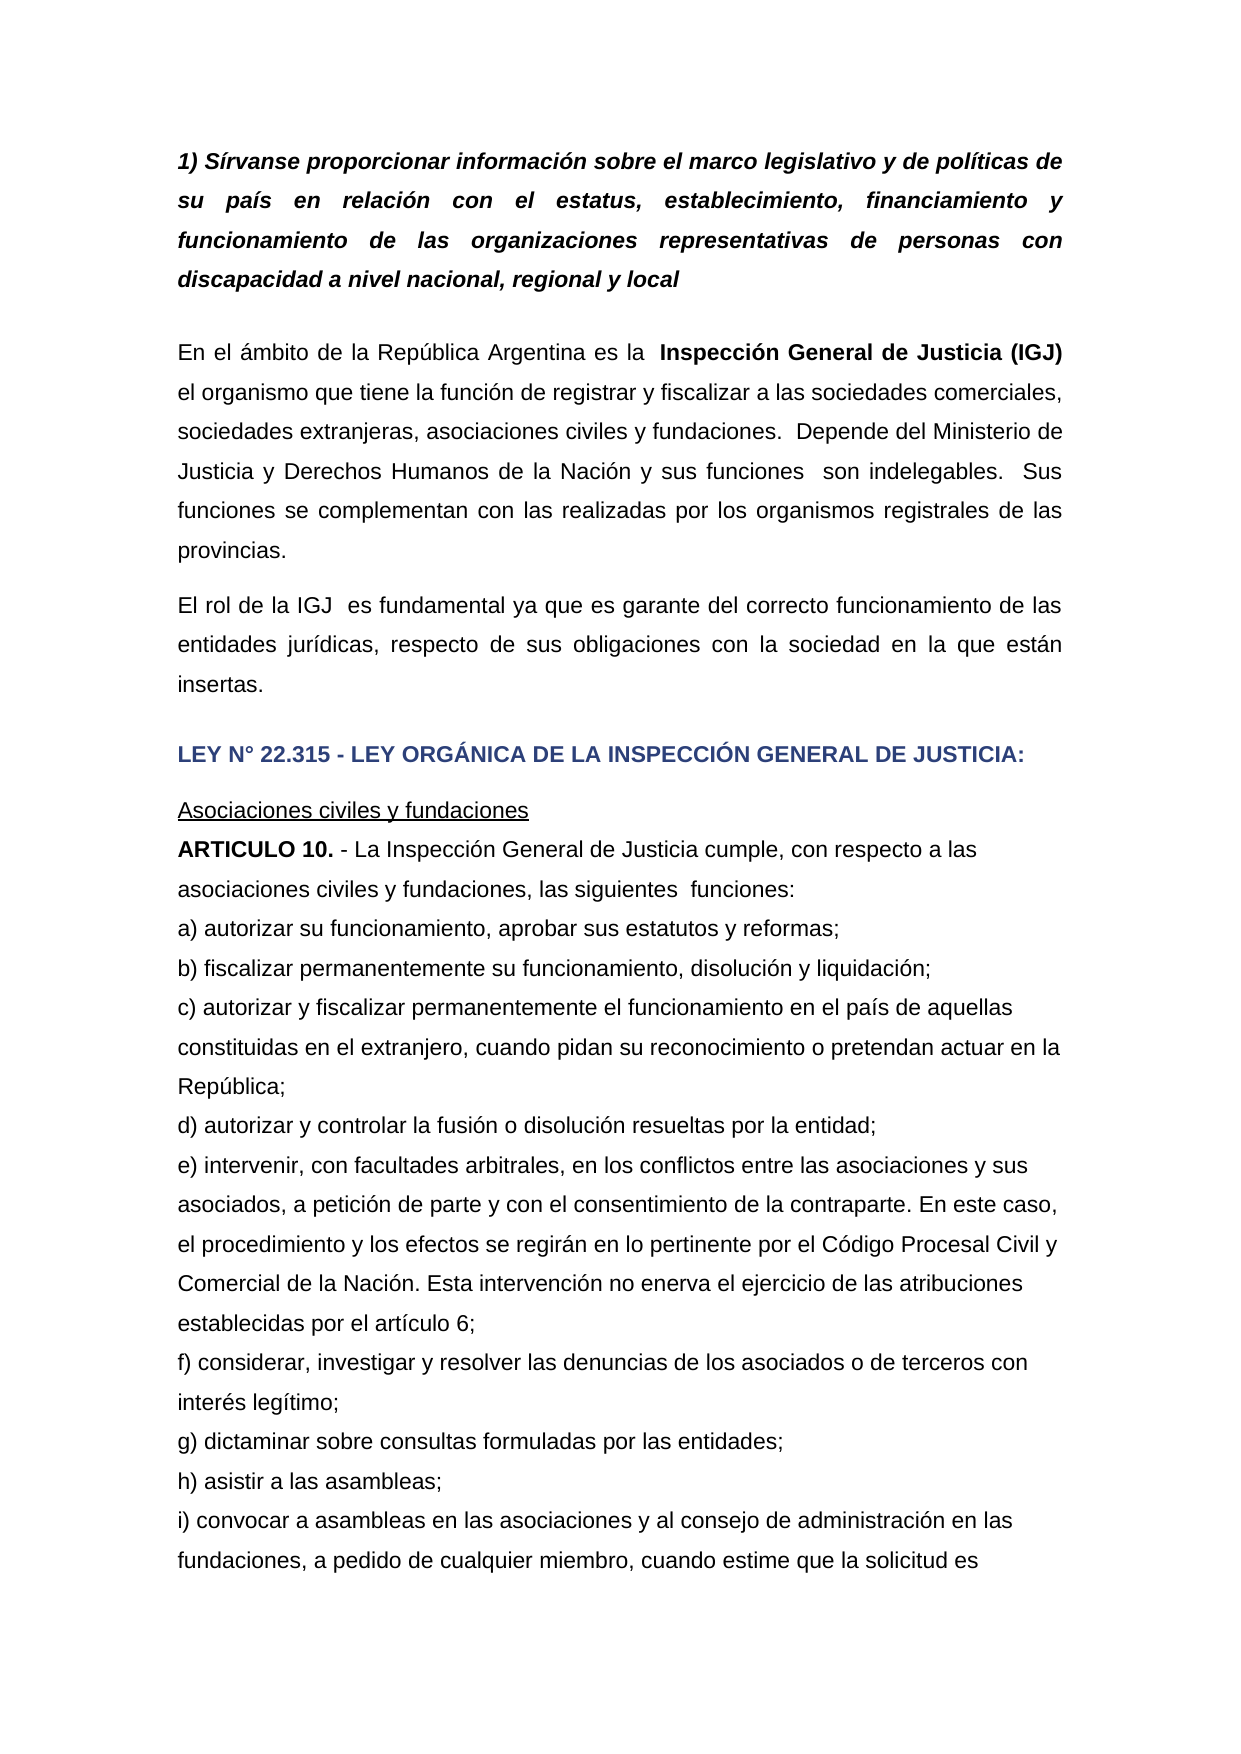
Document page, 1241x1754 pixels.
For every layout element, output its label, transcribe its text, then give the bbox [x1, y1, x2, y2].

text El rol de es fundamental ya que es garante del correcto funcionamiento de las entidades jurídicas, respecto de sus obligaciones con la sociedad en la que están insertas. [177, 592, 1063, 697]
text LEY N° 22.315 - LEY ORGÁNICA DE DE JUSTICIA: [177, 741, 1063, 768]
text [177, 797, 1063, 1573]
text En el ámbito de es la Inspección General de Justicia (IGJ) el organismo que tiene la función de registrar y fiscalizar a las sociedades comerciales, sociedades extranjeras, asociaciones civiles y fundaciones. Depende del Ministerio de Justicia y Derechos Humanos de y sus funciones son indelegables. Sus funciones se complementan con las realizadas por los organismos registrales de las provincias. [177, 339, 1063, 563]
text 1) Sírvanse proporcionar información sobre el marco legislativo y de políticas de su país en relación con el estatus, establecimiento, financiamiento y funcionamiento de las organizaciones representativas de personas con discapacidad a nivel nacional, regional y local [177, 148, 1063, 292]
